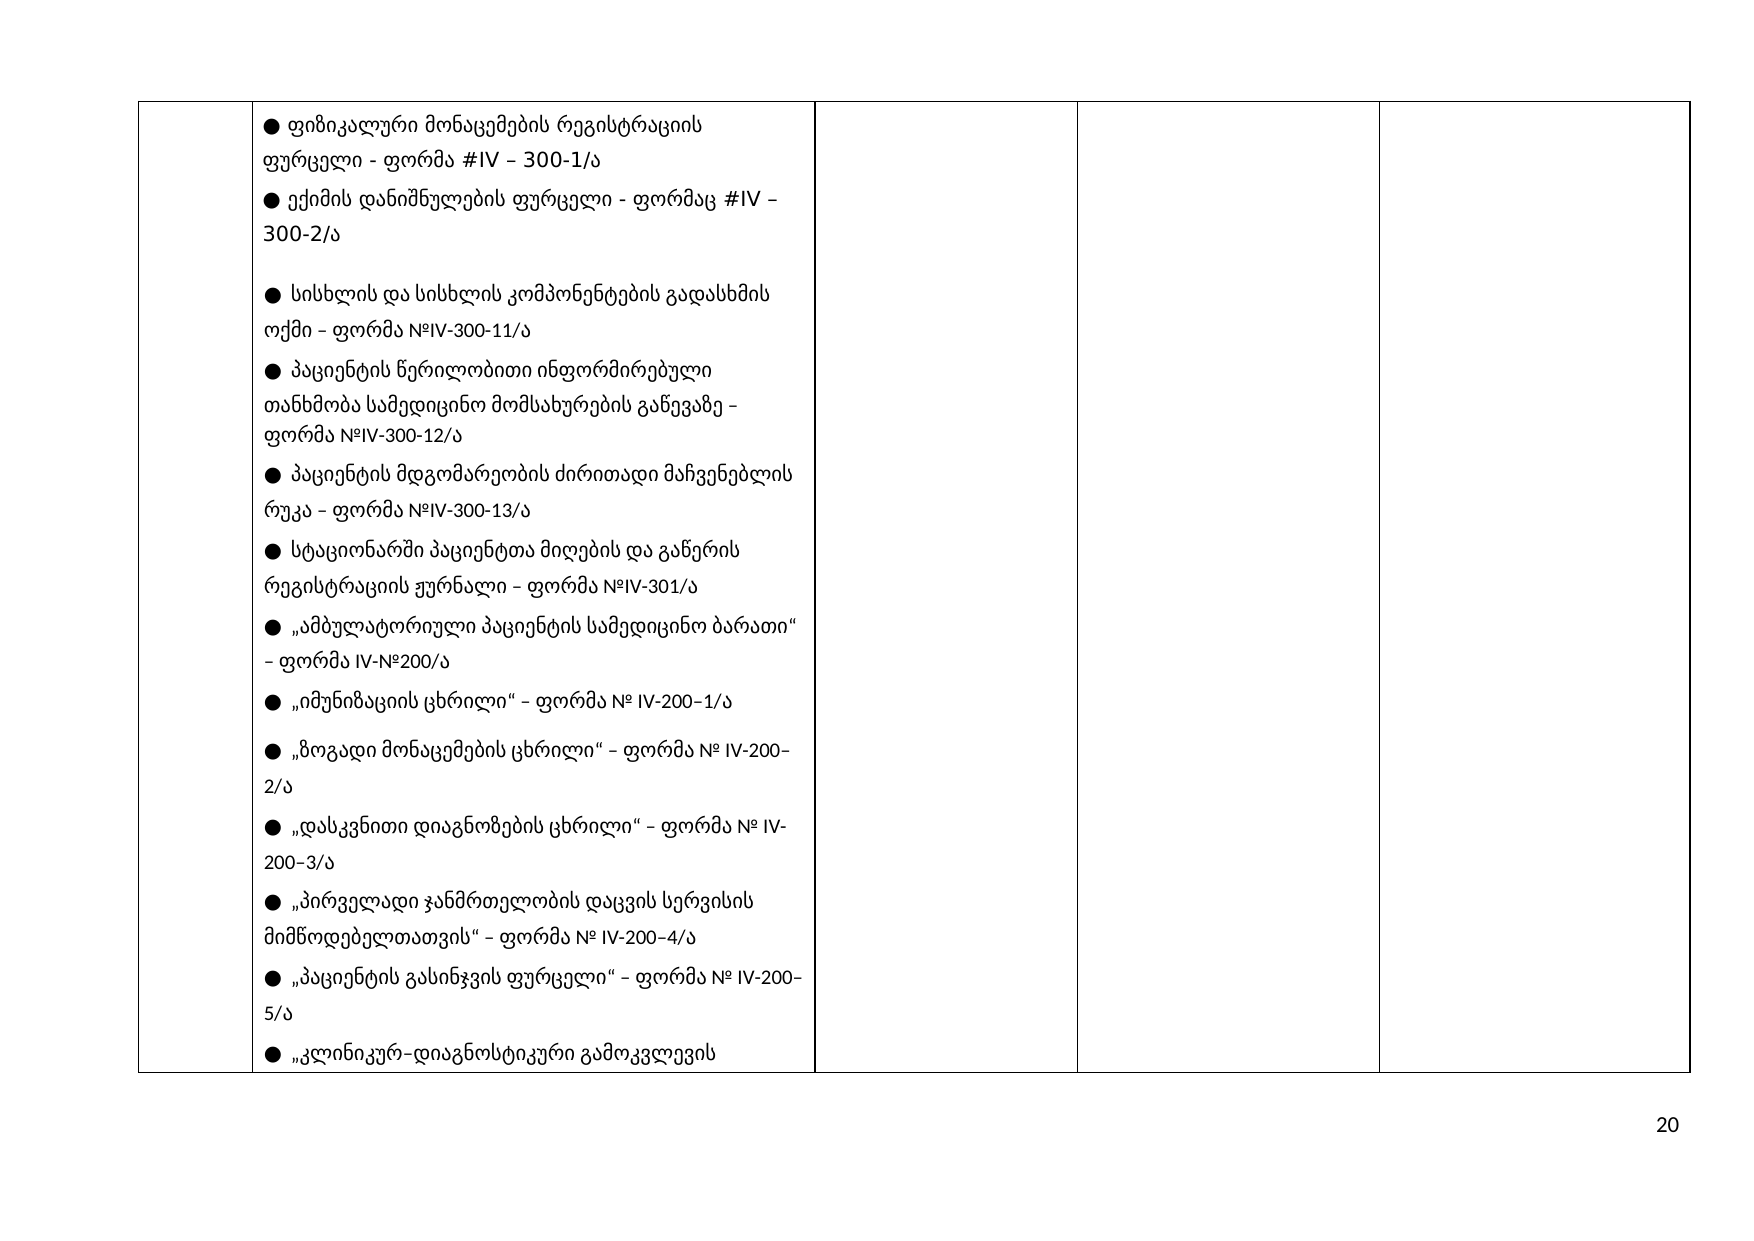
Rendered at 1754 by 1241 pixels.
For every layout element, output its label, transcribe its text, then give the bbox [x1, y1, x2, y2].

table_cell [253, 102, 814, 1072]
table_cell [816, 102, 1077, 1072]
table_cell [1078, 102, 1379, 1072]
table_cell 3 [139, 102, 252, 1072]
